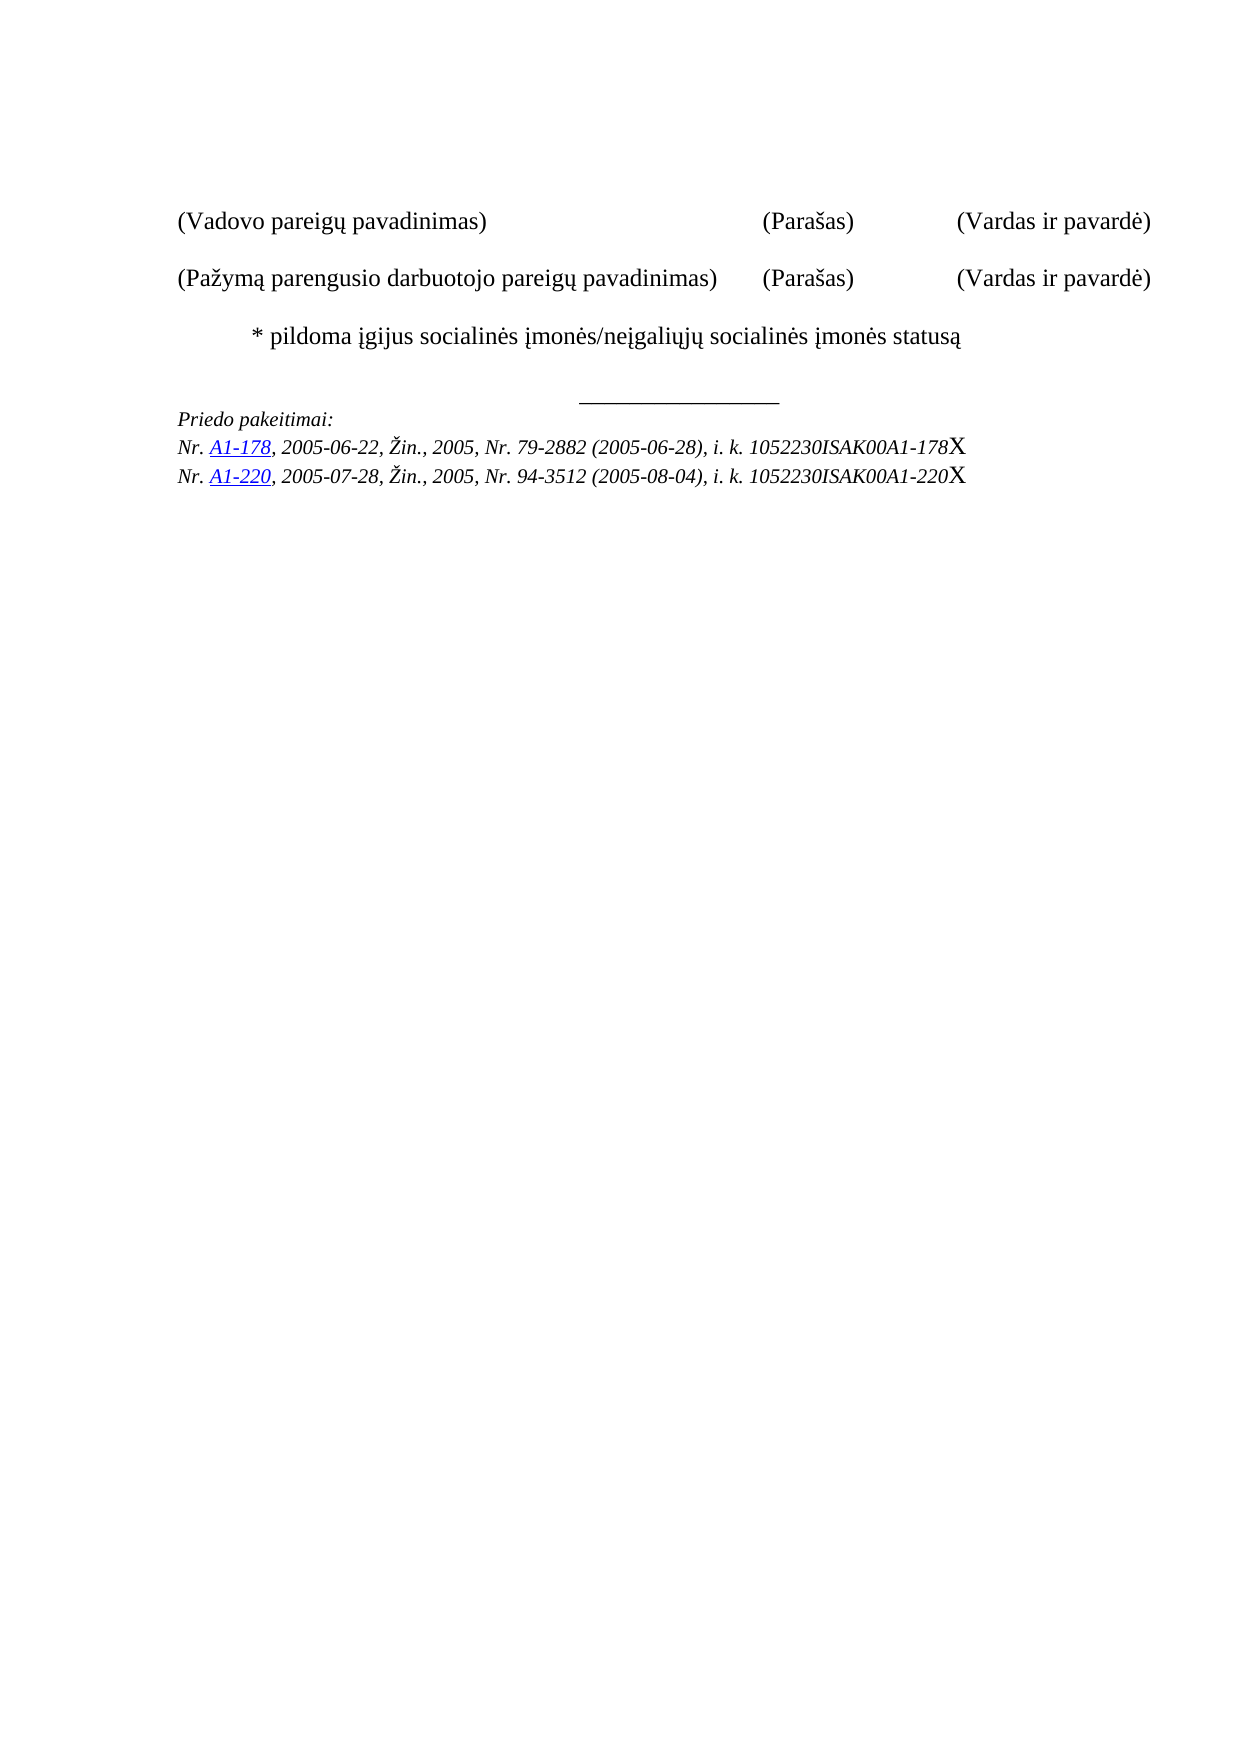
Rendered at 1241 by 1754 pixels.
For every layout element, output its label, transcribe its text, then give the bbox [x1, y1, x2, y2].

text (Pažymą parengusio darbuotojo pareigų pavadinimas) (Parašas) (Vardas ir pavardė) [177, 263, 1181, 292]
text ________________ [177, 378, 1181, 407]
text (Vadovo pareigų pavadinimas) (Parašas) (Vardas ir pavardė) [177, 206, 1181, 235]
text * pildoma įgijus socialinės įmonės/neįgaliųjų socialinės įmonės statusą [177, 321, 1181, 350]
